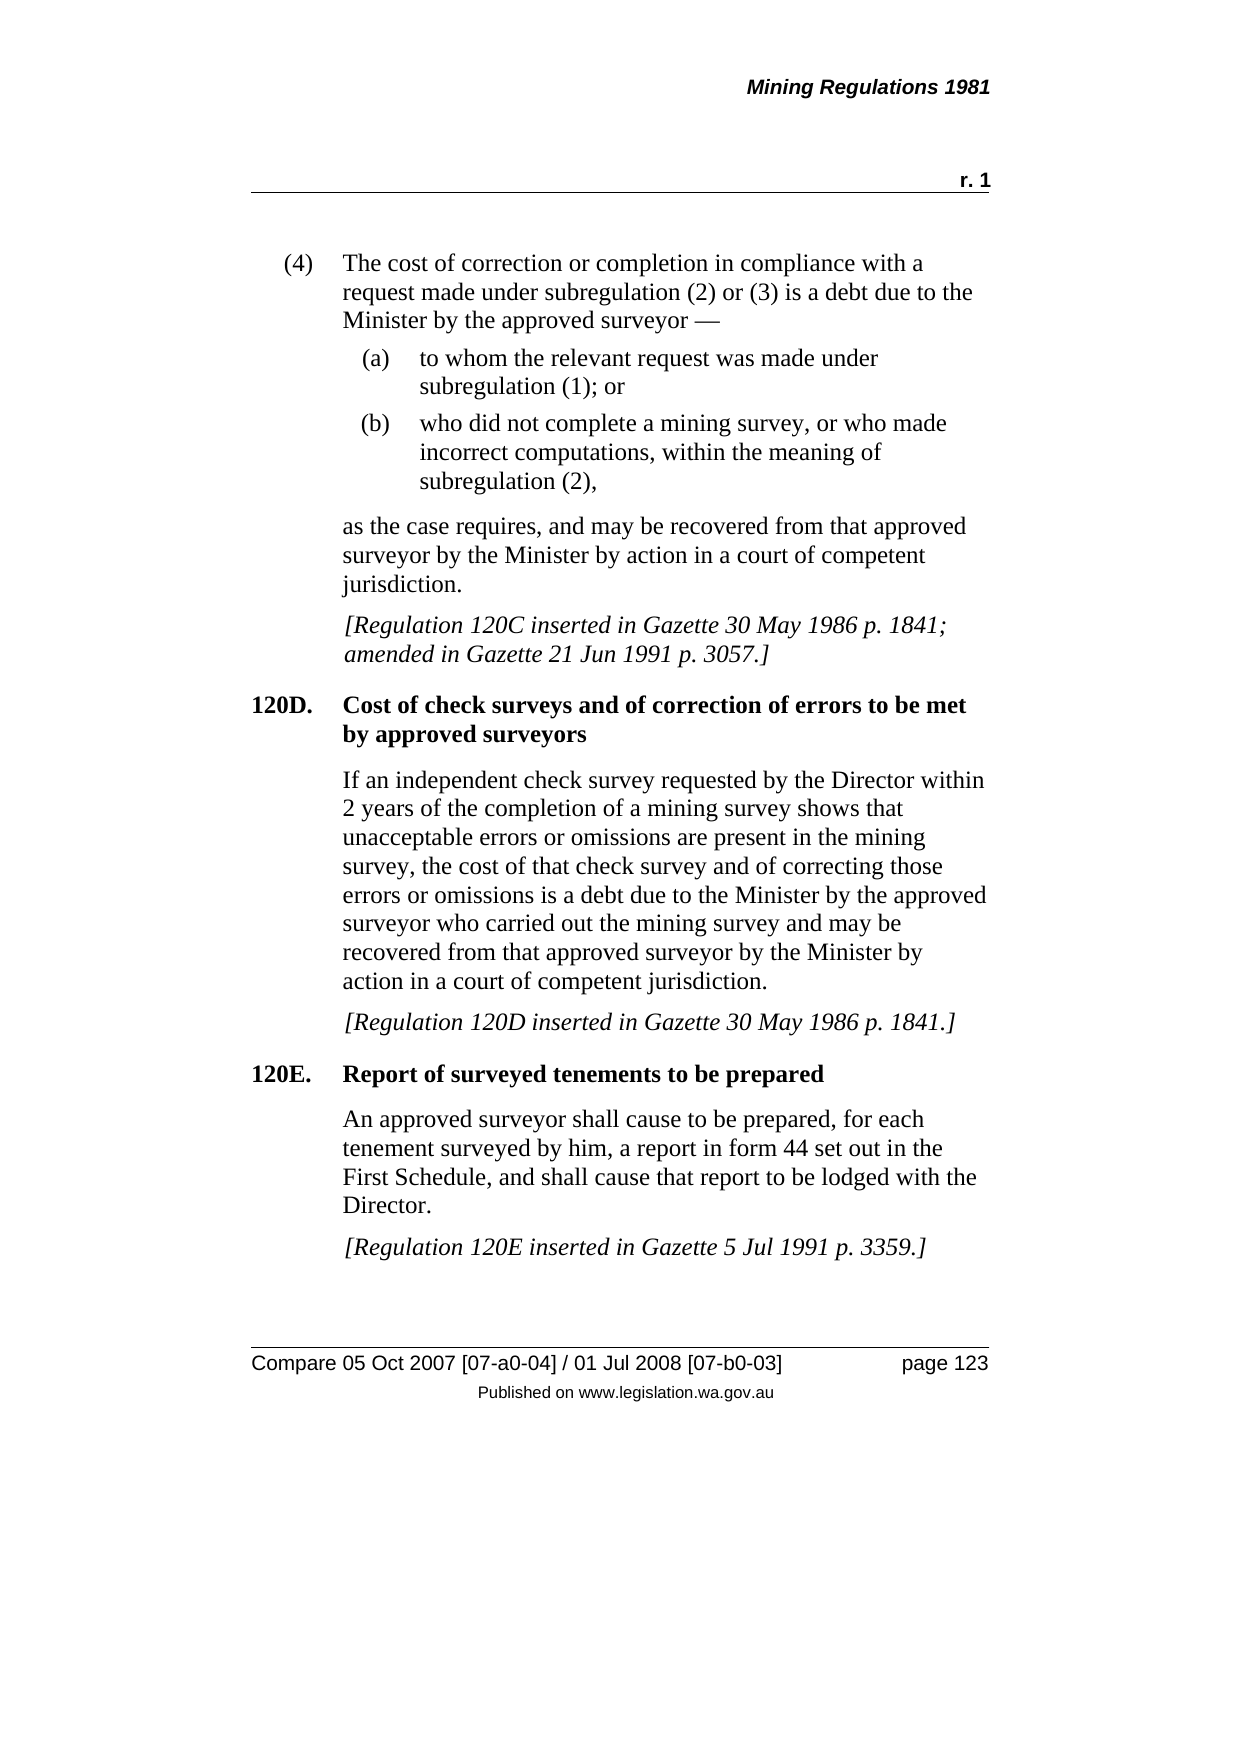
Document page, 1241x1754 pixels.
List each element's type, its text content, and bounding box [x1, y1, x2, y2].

text [Regulation 120E inserted in Gazette 5 Jul 1991 p. 3359.] [251, 1232, 989, 1261]
text [Regulation 120C inserted in Gazette 30 May 1986 p. 1841; amended in Gazette 21 Jun 1991 p. 3057.] [251, 610, 989, 668]
text (4) The cost of correction or completion in compliance with a request made under subregulation (2) or (3) is a debt due to the Minister by the approved surveyor — [251, 248, 989, 334]
text If an independent check survey requested by the Director within 2 years of the completion of a mining survey shows that unacceptable errors or omissions are present in the mining survey, the cost of that check survey and of correcting those errors or omissions is a debt due to the Minister by the approved surveyor who carried out the mining survey and may be recovered from that approved surveyor by the Minister by action in a court of competent jurisdiction. [251, 765, 989, 995]
text An approved surveyor shall cause to be prepared, for each tenement surveyed by him, a report in form 44 set out in the First Schedule, and shall cause that report to be lodged with the Director. [251, 1104, 989, 1219]
text (a) to whom the relevant request was made under subregulation (1); or [251, 343, 989, 400]
text as the case requires, and may be recovered from that approved surveyor by the Minister by action in a court of competent jurisdiction. [251, 511, 989, 598]
text [Regulation 120D inserted in Gazette 30 May 1986 p. 1841.] [251, 1007, 989, 1036]
subtitle 120D. Cost of check surveys and of correction of errors to be met by approved surveyors [251, 691, 989, 748]
text (b) who did not complete a mining survey, or who made incorrect computations, within the meaning of subregulation (2), [251, 408, 989, 495]
subtitle 120E. Report of surveyed tenements to be prepared [251, 1059, 989, 1088]
